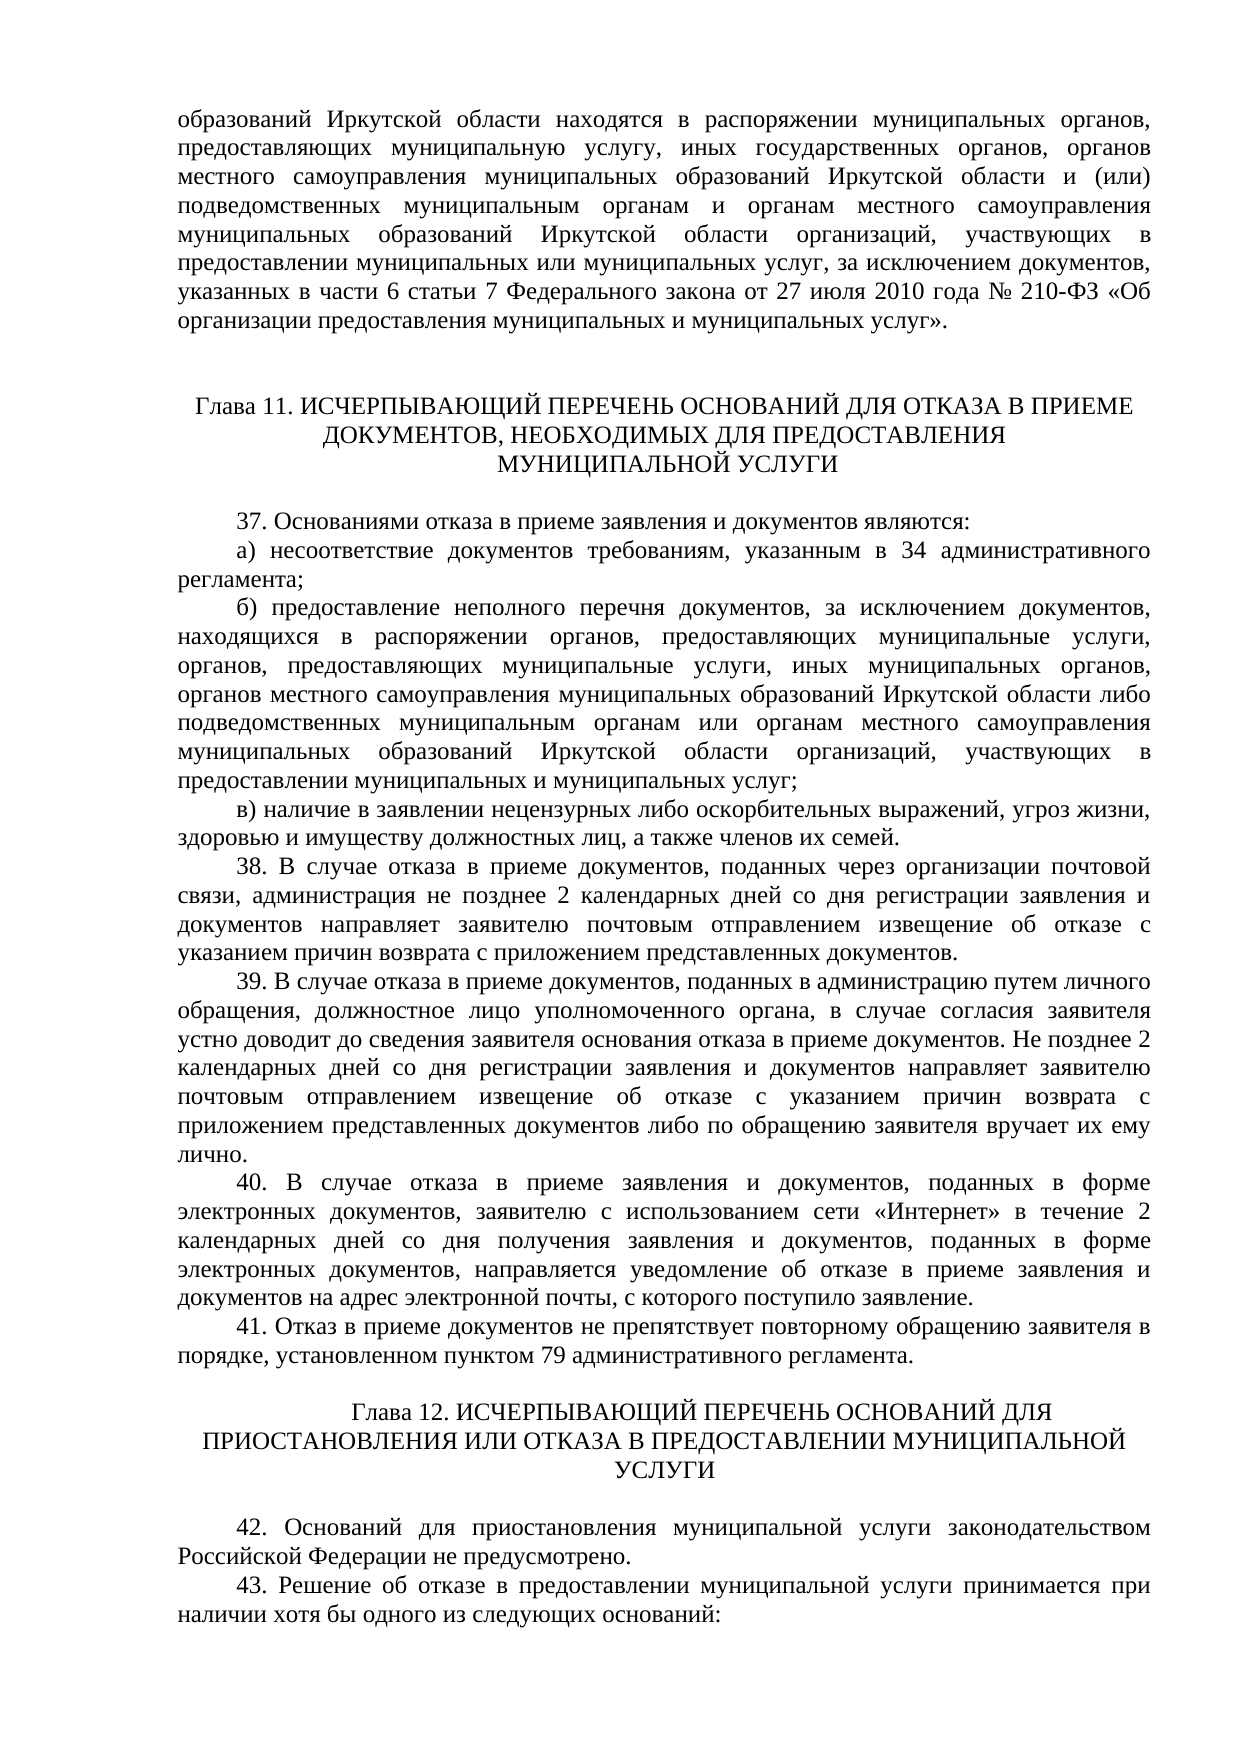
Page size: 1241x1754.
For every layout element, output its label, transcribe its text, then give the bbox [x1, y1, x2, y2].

text 41. Отказ в приеме документов не препятствует повторному обращению заявителя в порядке, установленном пунктом 79 административного регламента. [177, 1311, 1152, 1369]
text 40. В случае отказа в приеме заявления и документов, поданных в форме электронных документов, заявителю с использованием сети «Интернет» в течение 2 календарных дней со дня получения заявления и документов, поданных в форме электронных документов, направляется уведомление об отказе в приеме заявления и документов на адрес электронной почты, с которого поступило заявление. [177, 1167, 1152, 1311]
text 37. Основаниями отказа в приеме заявления и документов являются: [177, 506, 1152, 535]
text в) наличие в заявлении нецензурных либо оскорбительных выражений, угроз жизни, здоровью и имуществу должностных лиц, а также членов их семей. [177, 794, 1152, 851]
text 38. В случае отказа в приеме документов, поданных через организации почтовой связи, администрация не позднее 2 календарных дней со дня регистрации заявления и документов направляет заявителю почтовым отправлением извещение об отказе с указанием причин возврата с приложением представленных документов. [177, 851, 1152, 966]
text Глава 11. Исчерпывающий перечень оснований для отказа в приеме документов, необходимых для предоставления [177, 391, 1152, 449]
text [177, 104, 1152, 334]
text Глава 12. Исчерпывающий перечень оснований для приостановления или отказа в предоставлении муниципальной услуги [177, 1397, 1152, 1484]
text б) предоставление неполного перечня документов, за исключением документов, находящихся в распоряжении органов, предоставляющих муниципальные услуги, органов, предоставляющих муниципальные услуги, иных муниципальных органов, органов местного самоуправления муниципальных образований Иркутской области либо подведомственных муниципальным органам или органам местного самоуправления муниципальных образований Иркутской области организаций, участвующих в предоставлении муниципальных и муниципальных услуг; [177, 592, 1152, 794]
text а) несоответствие документов требованиям, указанным в 34 административного регламента; [177, 535, 1152, 592]
text 42. Оснований для приостановления муниципальной услуги законодательством Российской Федерации не предусмотрено. [177, 1512, 1152, 1570]
text 43. Решение об отказе в предоставлении муниципальной услуги принимается при наличии хотя бы одного из следующих оснований: [177, 1570, 1152, 1627]
text муниципальной услуги [177, 449, 1152, 477]
text 39. В случае отказа в приеме документов, поданных в администрацию путем личного обращения, должностное лицо уполномоченного органа, в случае согласия заявителя устно доводит до сведения заявителя основания отказа в приеме документов. Не позднее 2 календарных дней со дня регистрации заявления и документов направляет заявителю почтовым отправлением извещение об отказе с указанием причин возврата с приложением представленных документов либо по обращению заявителя вручает их ему лично. [177, 966, 1152, 1167]
